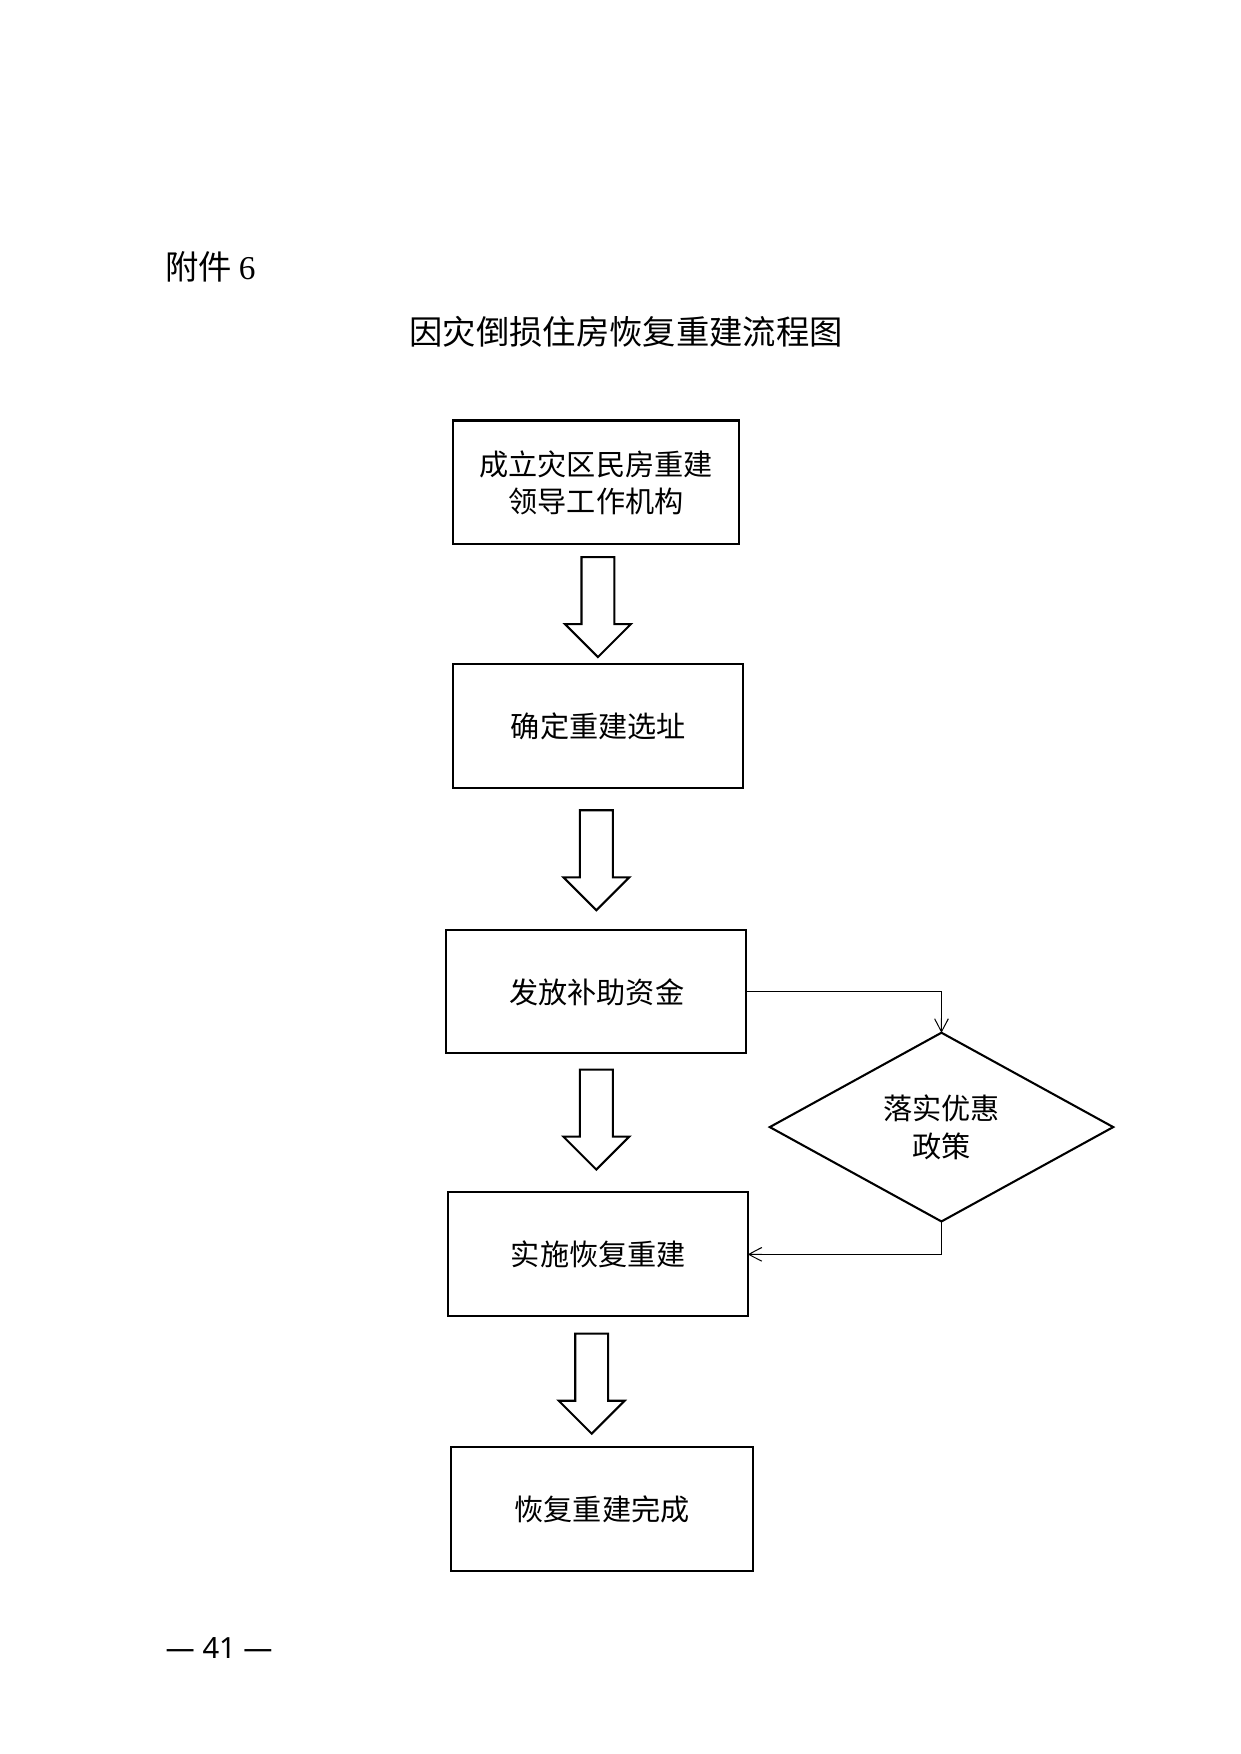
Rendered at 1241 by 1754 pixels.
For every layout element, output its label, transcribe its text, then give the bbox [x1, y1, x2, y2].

text 附件6 [165, 233, 1087, 298]
text 因灾倒损住房恢复重建流程图 [165, 298, 1087, 363]
